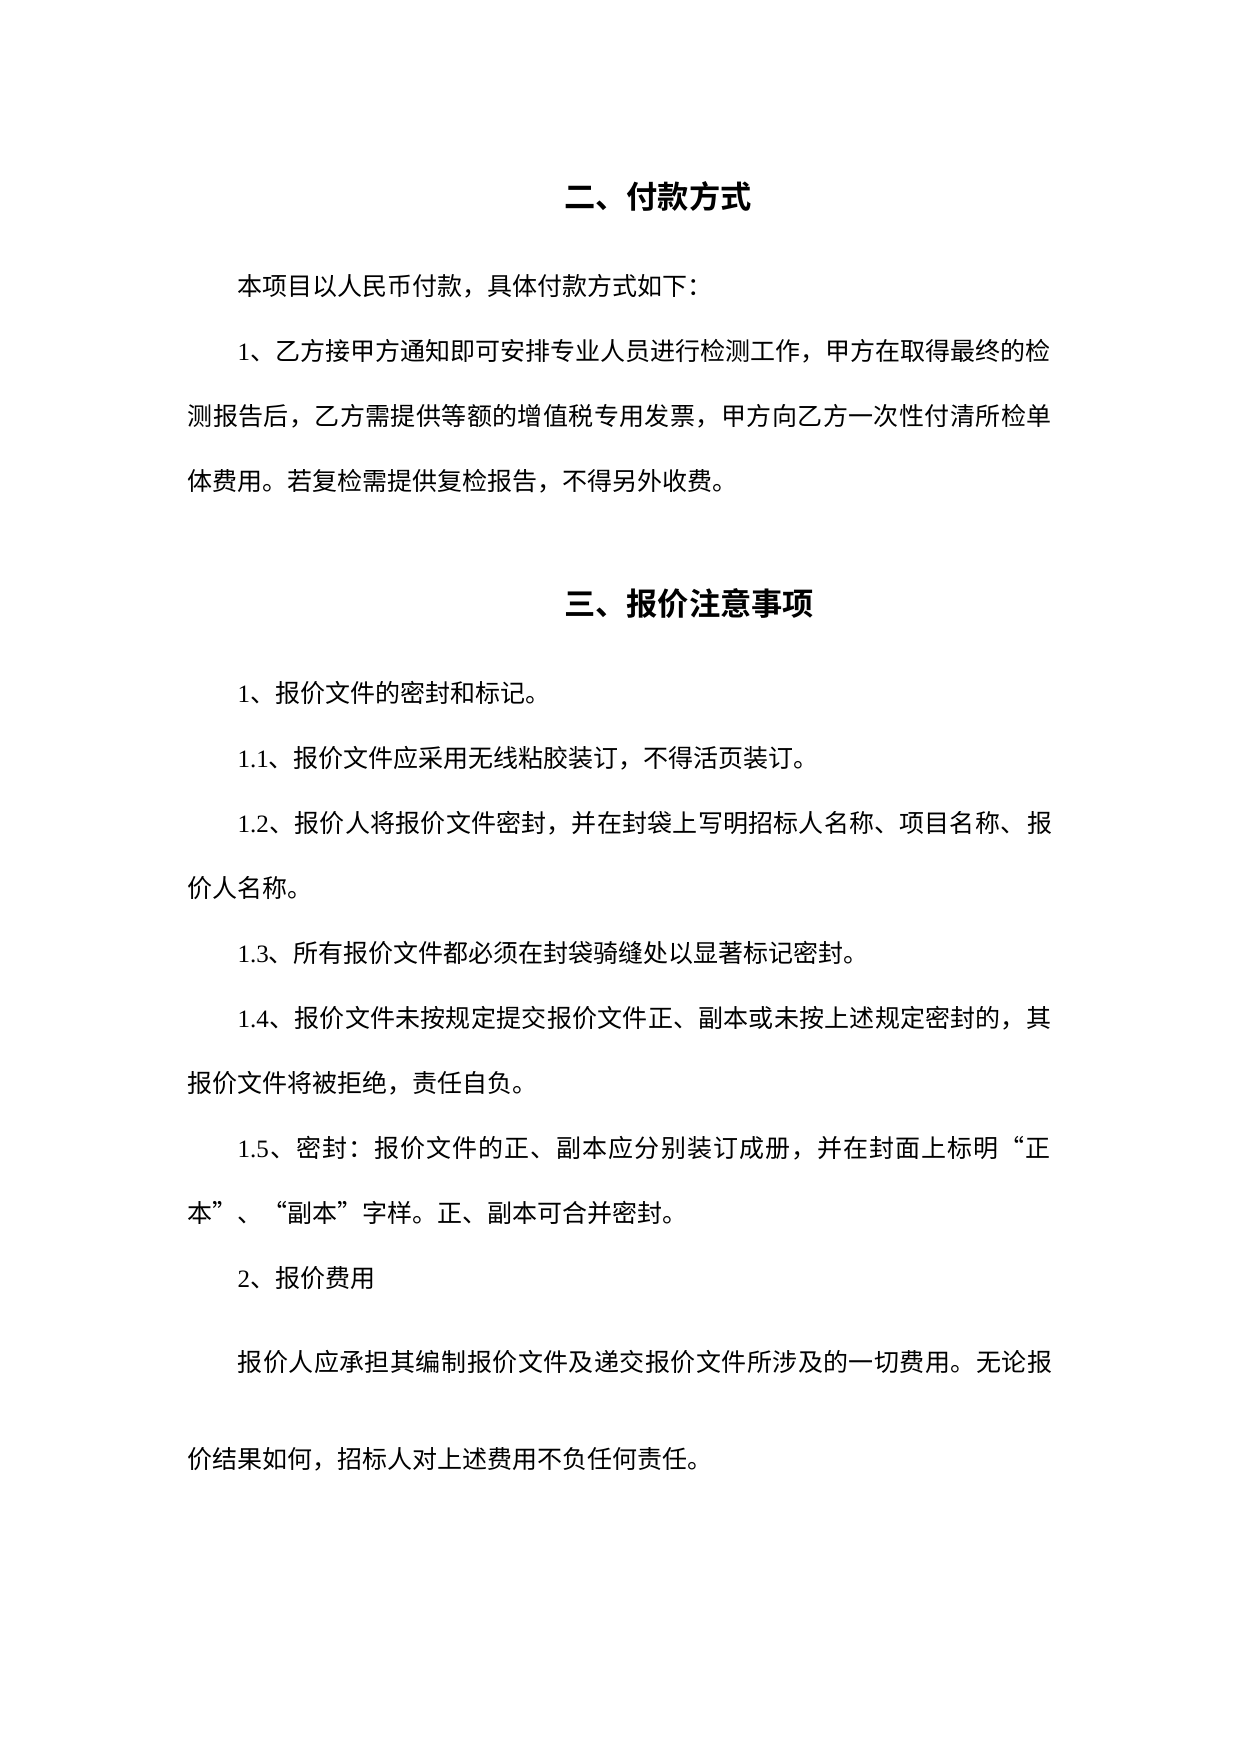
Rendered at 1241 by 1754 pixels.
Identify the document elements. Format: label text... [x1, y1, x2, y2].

text 1、报价文件的密封和标记。 [187, 659, 1053, 724]
text 1、乙方接甲方通知即可安排专业人员进行检测工作，甲方在取得最终的检测报告后，乙方需提供等额的增值税专用发票，甲方向乙方一次性付清所检单体费用。若复检需提供复检报告，不得另外收费。 [187, 317, 1053, 544]
text 三、报价注意事项 [187, 569, 1053, 634]
list 付款方式 [187, 162, 1053, 227]
text 1.4、报价文件未按规定提交报价文件正、副本或未按上述规定密封的，其报价文件将被拒绝，责任自负。 [187, 984, 1053, 1114]
text 1.1、报价文件应采用无线粘胶装订，不得活页装订。 [187, 724, 1053, 789]
text 1.2、报价人将报价文件密封，并在封袋上写明招标人名称、项目名称、报价人名称。 [187, 789, 1053, 919]
text 报价人应承担其编制报价文件及递交报价文件所涉及的一切费用。无论报价结果如何，招标人对上述费用不负任何责任。 [187, 1328, 1053, 1490]
text 本项目以人民币付款，具体付款方式如下： [187, 252, 1053, 317]
text 1.5、密封：报价文件的正、副本应分别装订成册，并在封面上标明“正本”、“副本”字样。正、副本可合并密封。 [187, 1114, 1053, 1244]
text 1.3、所有报价文件都必须在封袋骑缝处以显著标记密封。 [187, 919, 1053, 984]
text 2、报价费用 [187, 1244, 1053, 1309]
